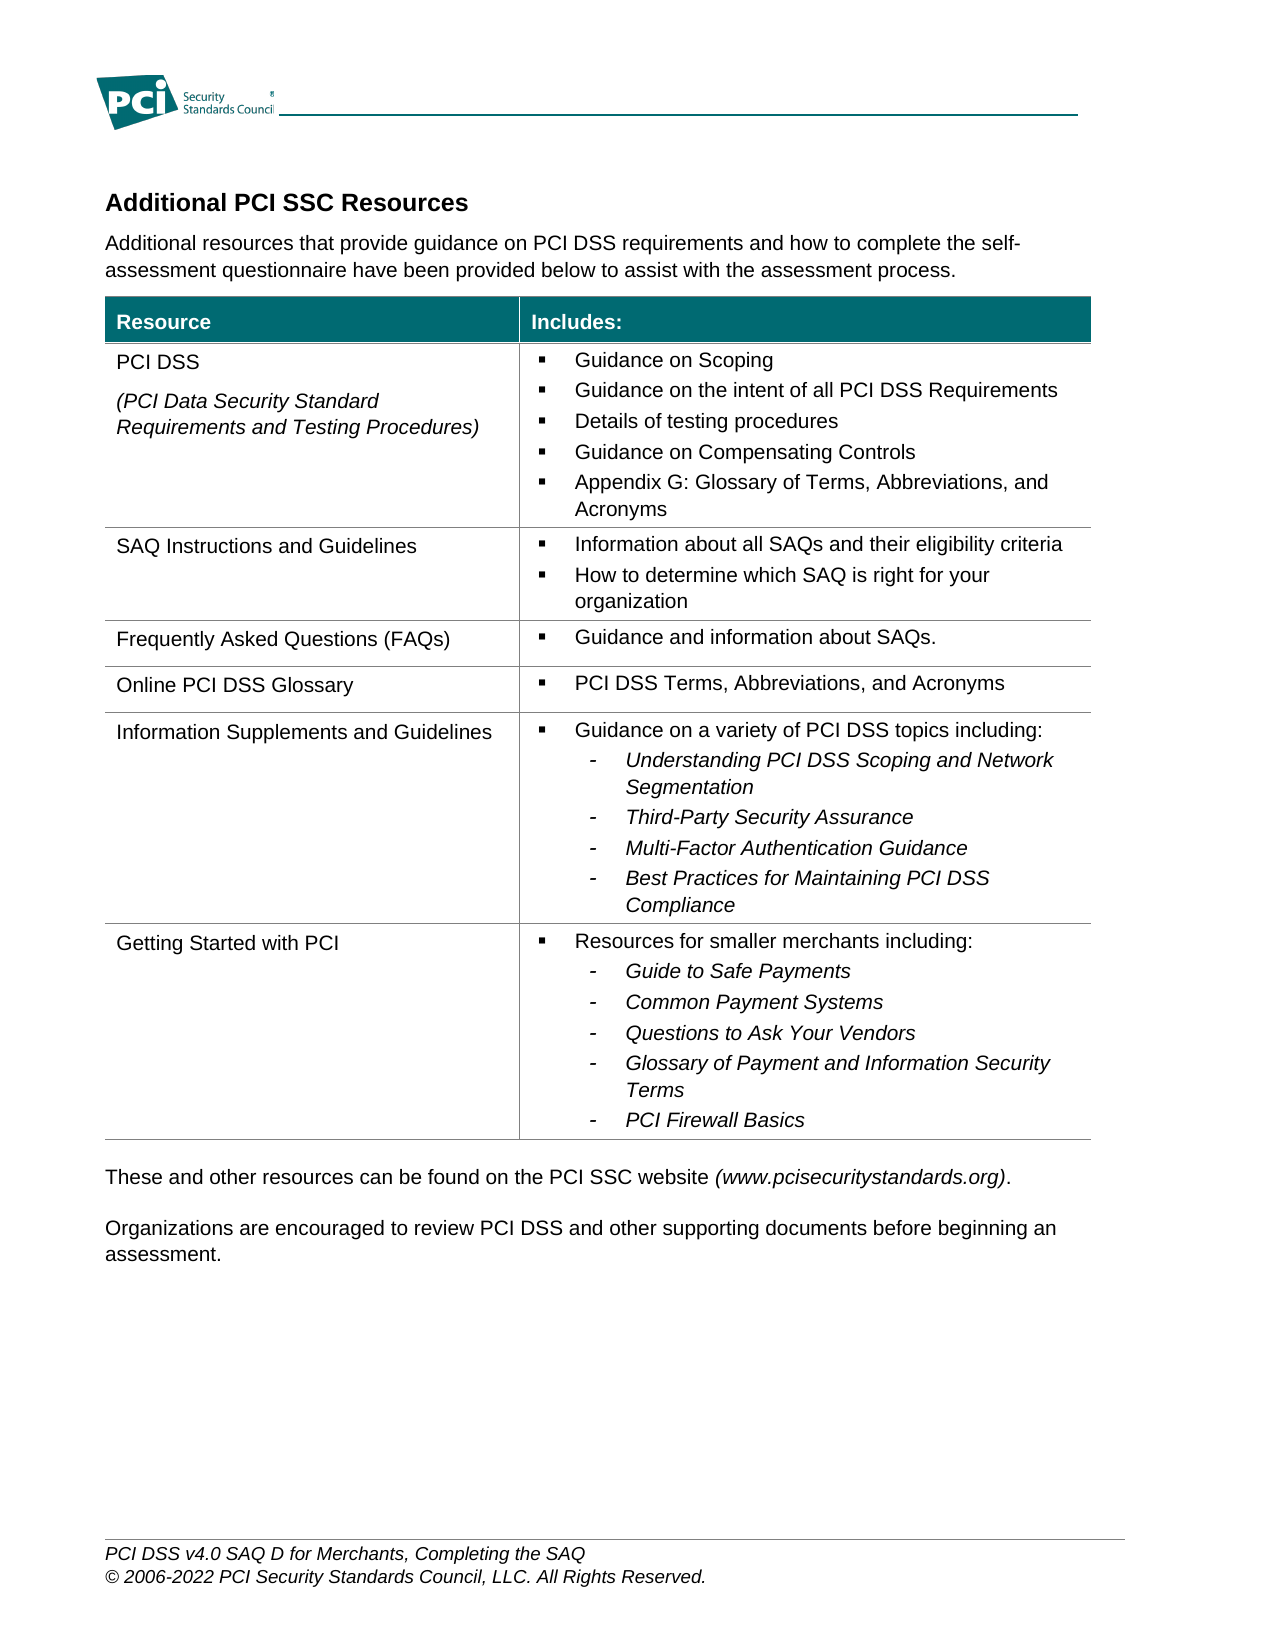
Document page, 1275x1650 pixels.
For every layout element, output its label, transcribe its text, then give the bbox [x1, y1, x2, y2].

table_cell Resources for smaller merchants including: Guide to Safe Payments Common Payment Systems Questions to Ask Your Vendors Glossary of Payment and Information Security Terms PCI Firewall Basics [520, 924, 1091, 1138]
table_cell Online PCI DSS Glossary [105, 667, 519, 712]
table_cell Information Supplements and Guidelines [105, 713, 519, 923]
table_cell PCI DSS Terms, Abbreviations, and Acronyms [520, 667, 1091, 712]
picture [96, 75, 274, 130]
table_cell Guidance on a variety of PCI DSS topics including: Understanding PCI DSS Scoping and Network Segmentation Third-Party Security Assurance Multi-Factor Authentication Guidance Best Practices for Maintaining PCI DSS Compliance [520, 713, 1091, 923]
text These and other resources can be found on the PCI SSC website (www.pcisecuritystandards.org). [105, 1164, 1125, 1188]
table_cell SAQ Instructions and Guidelines [105, 528, 519, 620]
subtitle Additional PCI SSC Resources [105, 187, 1125, 216]
text Additional resources that provide guidance on PCI DSS requirements and how to complete the self-assessment questionnaire have been provided below to assist with the assessment process. [105, 231, 1125, 281]
table_header Resource [105, 297, 519, 342]
table_cell Guidance and information about SAQs. [520, 621, 1091, 666]
table_cell Frequently Asked Questions (FAQs) [105, 621, 519, 666]
table_header Includes: [520, 297, 1091, 342]
table_cell Getting Started with PCI [105, 924, 519, 1138]
table_cell Information about all SAQs and their eligibility criteria How to determine which SAQ is right for your organization [520, 528, 1091, 620]
table_cell Guidance on Scoping Guidance on the intent of all PCI DSS Requirements Details of testing procedures Guidance on Compensating Controls Appendix G: Glossary of Terms, Abbreviations, and Acronyms [520, 344, 1091, 527]
table_cell PCI DSS (PCI Data Security Standard Requirements and Testing Procedures) [105, 344, 519, 527]
text Organizations are encouraged to review PCI DSS and other supporting documents before beginning an assessment. [105, 1216, 1125, 1266]
